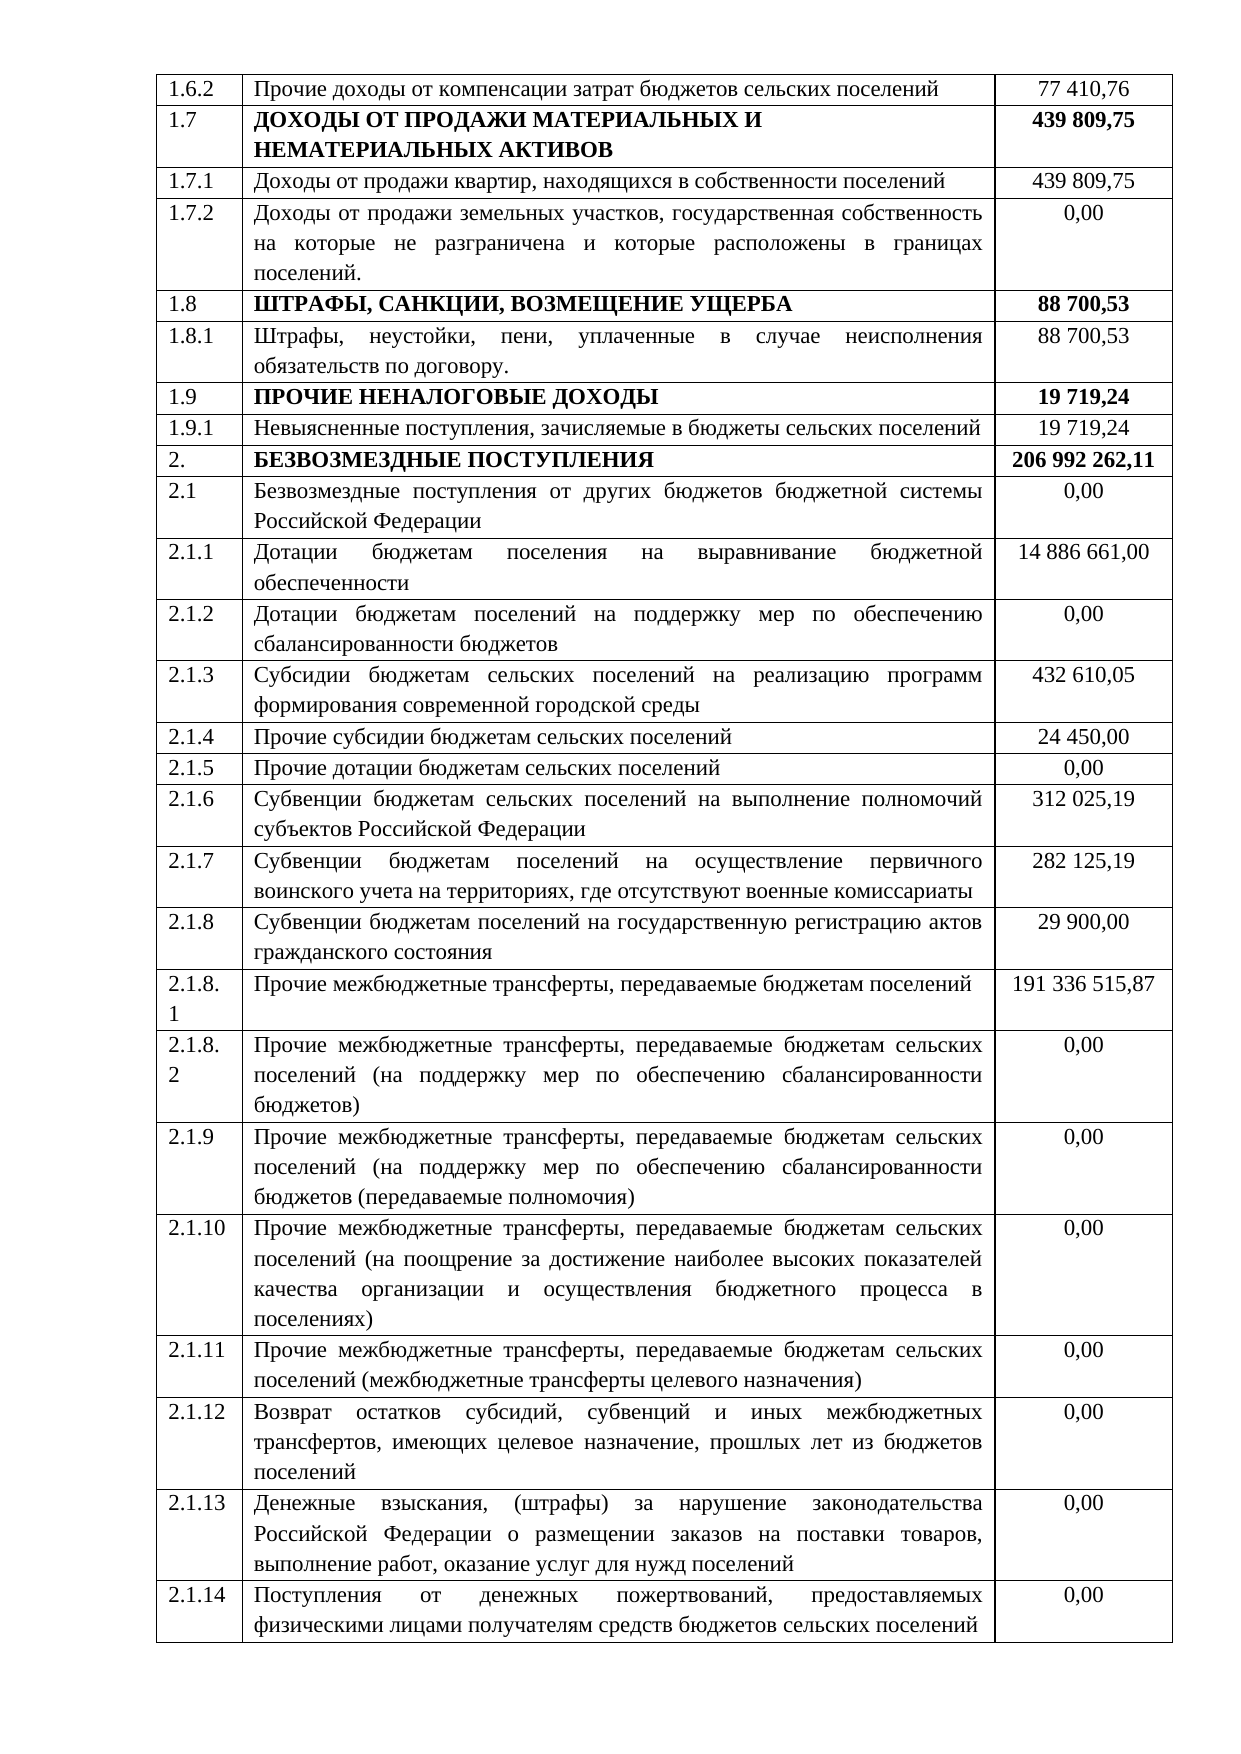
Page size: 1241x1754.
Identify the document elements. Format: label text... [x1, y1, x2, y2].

table_cell 1.7 [157, 106, 242, 167]
table_cell 0,00 [996, 1123, 1172, 1213]
table_cell БЕЗВОЗМЕЗДНЫЕ ПОСТУПЛЕНИЯ [243, 446, 994, 476]
table_cell Прочие межбюджетные трансферты, передаваемые бюджетам сельских поселений (на поощрение за достижение наиболее высоких показателей качества организации и осуществления бюджетного процесса в поселениях) [243, 1215, 994, 1335]
table_cell Поступления от денежных пожертвований, предоставляемых физическими лицами получателям средств бюджетов сельских поселений [243, 1581, 994, 1642]
table_cell Прочие межбюджетные трансферты, передаваемые бюджетам сельских поселений (межбюджетные трансферты целевого назначения) [243, 1336, 994, 1397]
table_cell 2.1.9 [157, 1123, 242, 1213]
table_cell Дотации бюджетам поселений на поддержку мер по обеспечению сбалансированности бюджетов [243, 600, 994, 660]
table_cell Денежные взыскания, (штрафы) за нарушение законодательства Российской Федерации о размещении заказов на поставки товаров, выполнение работ, оказание услуг для нужд поселений [243, 1490, 994, 1580]
table_cell 19 719,24 [996, 415, 1172, 445]
table_cell 0,00 [996, 600, 1172, 660]
table_cell Прочие субсидии бюджетам сельских поселений [243, 723, 994, 753]
table_cell 0,00 [996, 754, 1172, 784]
table_cell 2.1.2 [157, 600, 242, 660]
table_cell 1.7.2 [157, 199, 242, 289]
table_cell 2.1.13 [157, 1490, 242, 1580]
table_cell 0,00 [996, 1031, 1172, 1122]
table_cell 0,00 [996, 1215, 1172, 1335]
table_cell 2.1.12 [157, 1398, 242, 1488]
table_cell 0,00 [996, 477, 1172, 537]
table_cell 2.1.8 [157, 908, 242, 969]
table_cell 0,00 [996, 1490, 1172, 1580]
table_cell 2.1.5 [157, 754, 242, 784]
table_cell 282 125,19 [996, 847, 1172, 907]
table_cell 2.1.10 [157, 1215, 242, 1335]
table_cell ДОХОДЫ ОТ ПРОДАЖИ МАТЕРИАЛЬНЫХ И НЕМАТЕРИАЛЬНЫХ АКТИВОВ [243, 106, 994, 167]
table_cell 1.6.2 [157, 75, 242, 105]
table_cell 29 900,00 [996, 908, 1172, 969]
table_cell Субвенции бюджетам сельских поселений на выполнение полномочий субъектов Российской Федерации [243, 785, 994, 846]
table_cell 1.8.1 [157, 322, 242, 382]
table_cell ПРОЧИЕ НЕНАЛОГОВЫЕ ДОХОДЫ [243, 383, 994, 413]
table_cell 1.8 [157, 291, 242, 321]
table_cell 2.1.6 [157, 785, 242, 846]
table_cell Субвенции бюджетам поселений на осуществление первичного воинского учета на территориях, где отсутствуют военные комиссариаты [243, 847, 994, 907]
table_cell Дотации бюджетам поселения на выравнивание бюджетной обеспеченности [243, 539, 994, 599]
table_cell 0,00 [996, 199, 1172, 289]
table_cell 1.9 [157, 383, 242, 413]
table_cell 88 700,53 [996, 322, 1172, 382]
table_cell 2.1.14 [157, 1581, 242, 1642]
table_cell 1.7.1 [157, 168, 242, 198]
table_cell 77 410,76 [996, 75, 1172, 105]
table_cell 2.1.11 [157, 1336, 242, 1397]
table_cell 2.1 [157, 477, 242, 537]
table_cell 14 886 661,00 [996, 539, 1172, 599]
table_cell 2.1.8.1 [157, 970, 242, 1030]
table_cell 0,00 [996, 1398, 1172, 1488]
table_cell 312 025,19 [996, 785, 1172, 846]
table_cell 432 610,05 [996, 661, 1172, 722]
table_cell 2.1.7 [157, 847, 242, 907]
table_cell Прочие межбюджетные трансферты, передаваемые бюджетам сельских поселений (на поддержку мер по обеспечению сбалансированности бюджетов (передаваемые полномочия) [243, 1123, 994, 1213]
table_cell Прочие межбюджетные трансферты, передаваемые бюджетам поселений [243, 970, 994, 1030]
table_cell Возврат остатков субсидий, субвенций и иных межбюджетных трансфертов, имеющих целевое назначение, прошлых лет из бюджетов поселений [243, 1398, 994, 1488]
table_cell Безвозмездные поступления от других бюджетов бюджетной системы Российской Федерации [243, 477, 994, 537]
table_cell 19 719,24 [996, 383, 1172, 413]
table_cell 1.9.1 [157, 415, 242, 445]
table_cell 191 336 515,87 [996, 970, 1172, 1030]
table_cell Доходы от продажи земельных участков, государственная собственность на которые не разграничена и которые расположены в границах поселений. [243, 199, 994, 289]
table_cell Штрафы, неустойки, пени, уплаченные в случае неисполнения обязательств по договору. [243, 322, 994, 382]
table_cell 0,00 [996, 1581, 1172, 1642]
table_cell Доходы от продажи квартир, находящихся в собственности поселений [243, 168, 994, 198]
table_cell 2.1.4 [157, 723, 242, 753]
table_cell 2.1.1 [157, 539, 242, 599]
table_cell Прочие доходы от компенсации затрат бюджетов сельских поселений [243, 75, 994, 105]
table_cell Прочие межбюджетные трансферты, передаваемые бюджетам сельских поселений (на поддержку мер по обеспечению сбалансированности бюджетов) [243, 1031, 994, 1122]
table_cell 206 992 262,11 [996, 446, 1172, 476]
table_cell Прочие дотации бюджетам сельских поселений [243, 754, 994, 784]
table_cell 439 809,75 [996, 106, 1172, 167]
table_cell 2.1.8.2 [157, 1031, 242, 1122]
table_cell Субсидии бюджетам сельских поселений на реализацию программ формирования современной городской среды [243, 661, 994, 722]
table_cell 439 809,75 [996, 168, 1172, 198]
table_cell ШТРАФЫ, САНКЦИИ, ВОЗМЕЩЕНИЕ УЩЕРБА [243, 291, 994, 321]
table_cell 2.1.3 [157, 661, 242, 722]
table_cell Невыясненные поступления, зачисляемые в бюджеты сельских поселений [243, 415, 994, 445]
table_cell 24 450,00 [996, 723, 1172, 753]
table_cell 88 700,53 [996, 291, 1172, 321]
table_cell Субвенции бюджетам поселений на государственную регистрацию актов гражданского состояния [243, 908, 994, 969]
table_cell 2. [157, 446, 242, 476]
table_cell 0,00 [996, 1336, 1172, 1397]
